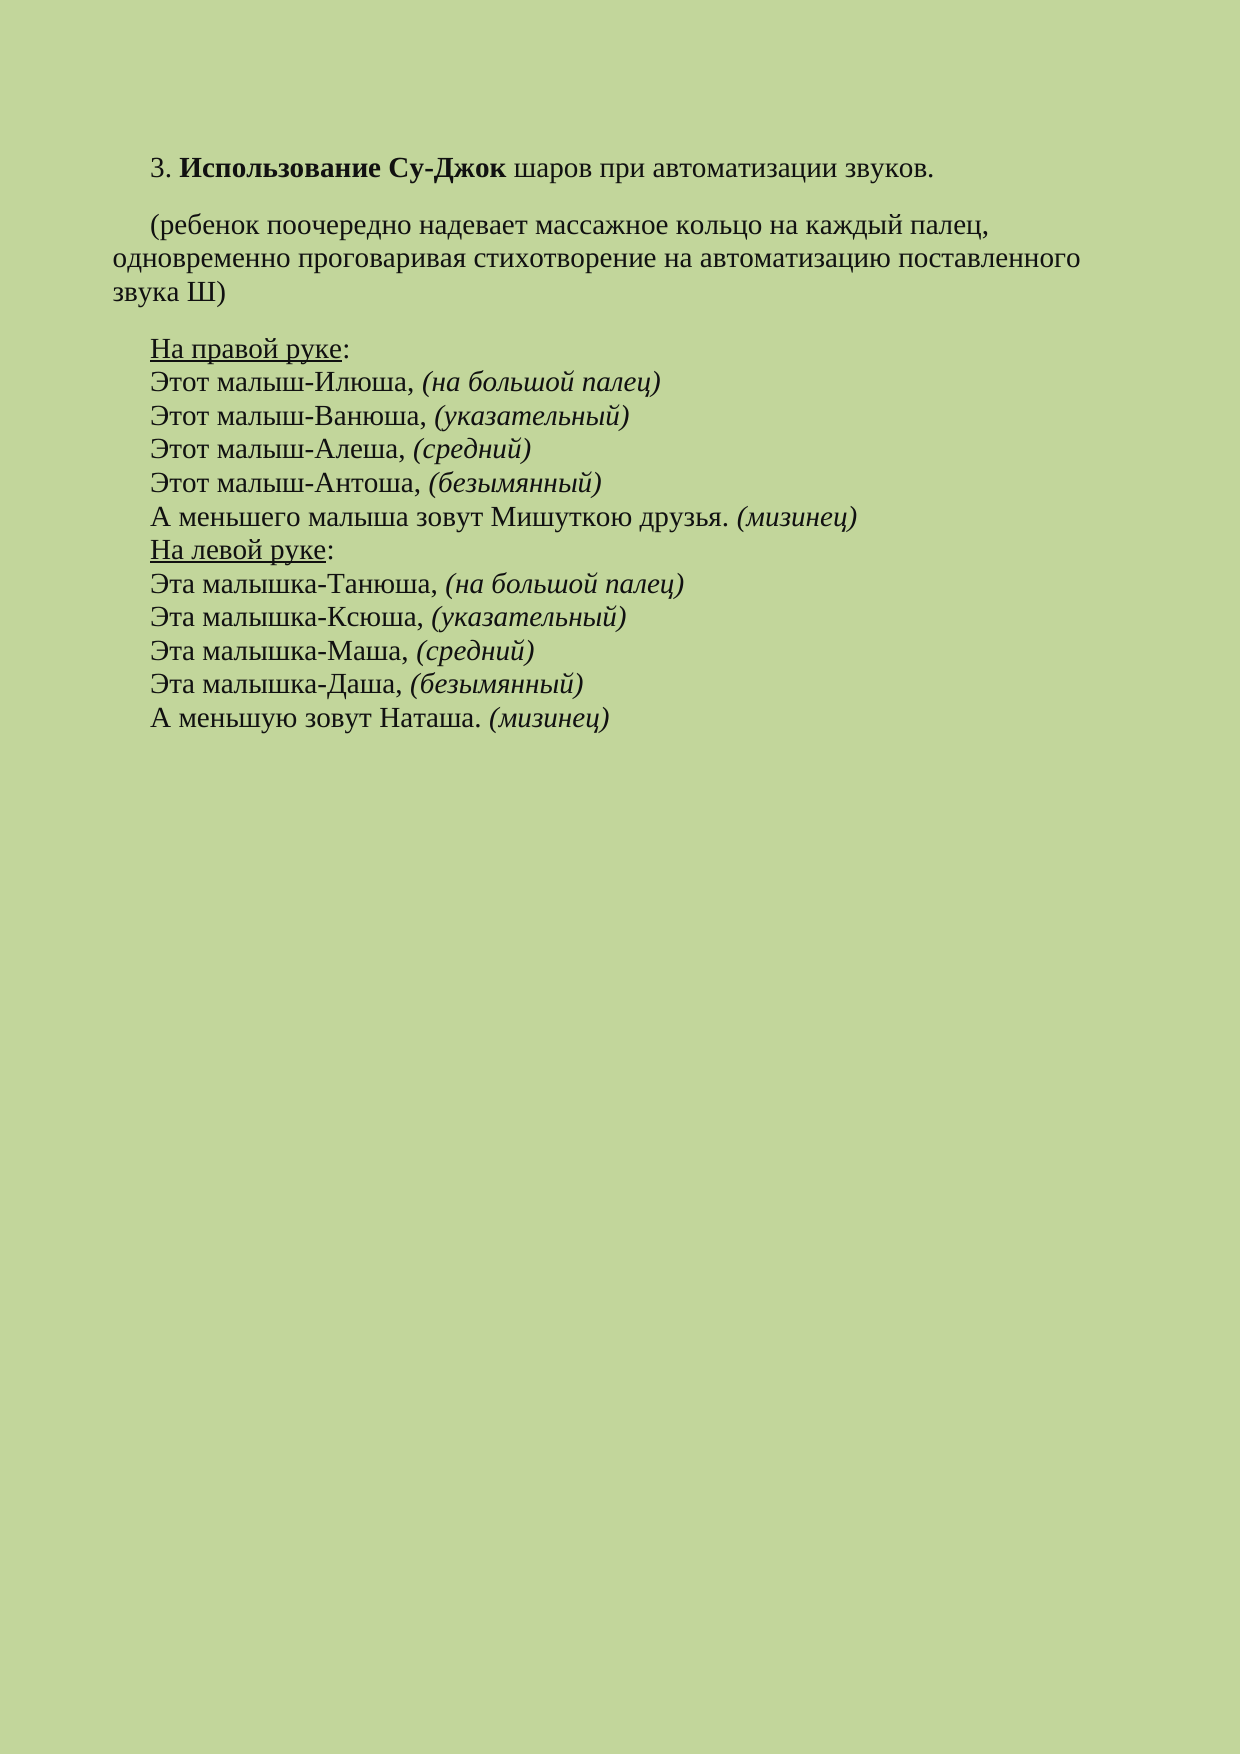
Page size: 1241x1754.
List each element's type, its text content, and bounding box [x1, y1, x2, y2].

text Этот малыш-Илюша, (на большой палец) [112, 364, 1128, 398]
text Эта малышка-Ксюша, (указательный) [112, 599, 1128, 633]
text 3. Использование Су-Джок шаров при автоматизации звуков. [112, 150, 1128, 183]
text А меньшую зовут Наташа. (мизинец) [112, 700, 1128, 733]
text На правой руке: [112, 331, 1128, 364]
text Этот малыш-Алеша, (средний) [112, 432, 1128, 465]
text А меньшего малыша зовут Мишуткою друзья. (мизинец) [112, 499, 1128, 532]
text (ребенок поочередно надевает массажное кольцо на каждый палец, одновременно проговаривая стихотворение на автоматизацию поставленного звука Ш) [112, 207, 1128, 308]
text Эта малышка-Танюша, (на большой палец) [112, 566, 1128, 599]
text Этот малыш-Антоша, (безымянный) [112, 465, 1128, 499]
text На левой руке: [112, 532, 1128, 566]
text Эта малышка-Маша, (средний) [112, 633, 1128, 666]
text Эта малышка-Даша, (безымянный) [112, 666, 1128, 700]
text Этот малыш-Ванюша, (указательный) [112, 398, 1128, 432]
